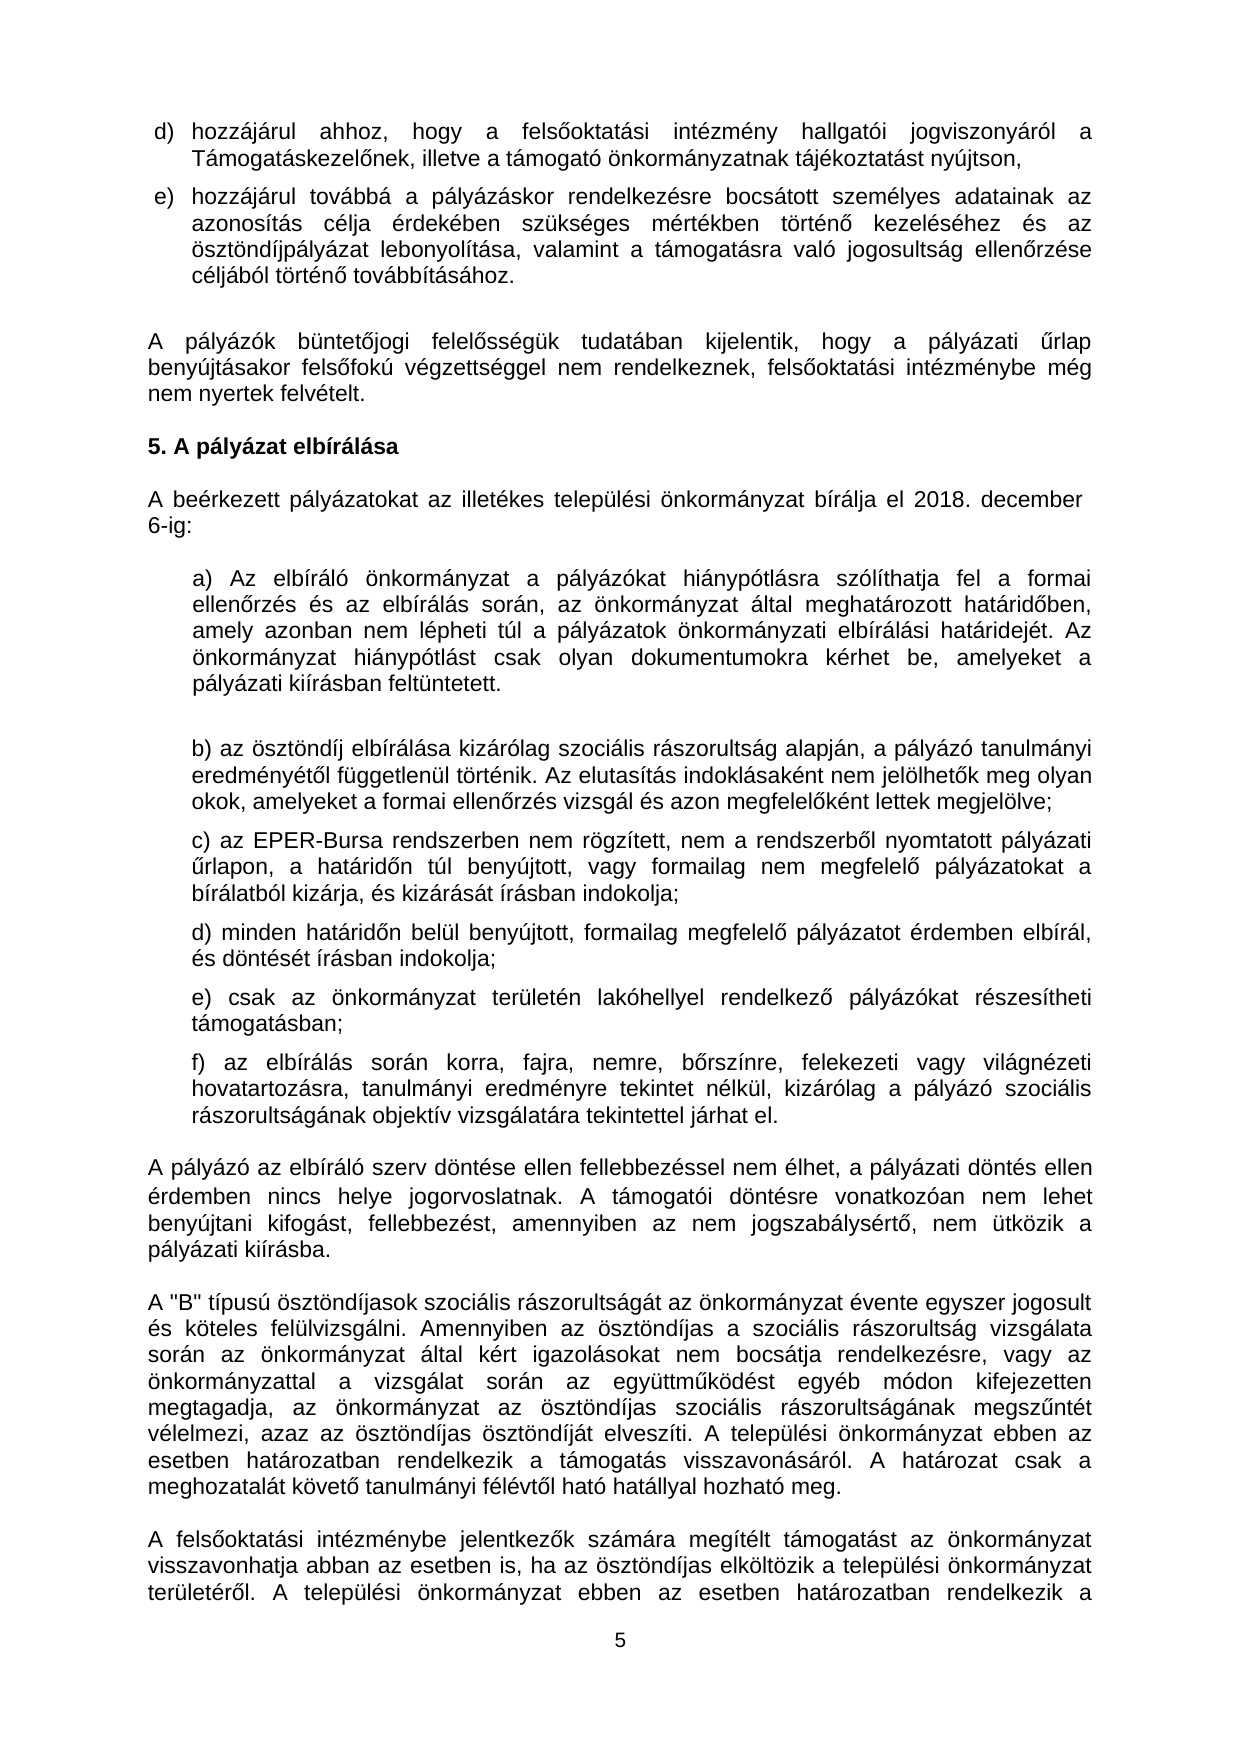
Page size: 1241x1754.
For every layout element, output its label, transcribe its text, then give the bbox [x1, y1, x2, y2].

list hozzájárul továbbá a pályázáskor rendelkezésre bocsátott személyes adatainak az azonosítás célja érdekében szükséges mértékben történő kezeléséhez és az ösztöndíjpályázat lebonyolítása, valamint a támogatásra való jogosultság ellenőrzése céljából történő továbbításához. [154, 183, 1092, 289]
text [148, 1526, 1092, 1605]
text A beérkezett pályázatokat az illetékes települési önkormányzat bírálja el 2018. december 6-ig: [148, 486, 1092, 538]
text A pályázók büntetőjogi felelősségük tudatában kijelentik, hogy a pályázati űrlap benyújtásakor felsőfokú végzettséggel nem rendelkeznek, felsőoktatási intézménybe még nem nyertek felvételt. [148, 328, 1092, 407]
text b) az ösztöndíj elbírálása kizárólag szociális rászorultság alapján, a pályázó tanulmányi eredményétől függetlenül történik. Az elutasítás indoklásaként nem jelölhetők meg olyan okok, amelyeket a formai ellenőrzés vizsgál és azon megfelelőként lettek megjelölve; [191, 735, 1092, 814]
text A "B" típusú ösztöndíjasok szociális rászorultságát az önkormányzat évente egyszer jogosult és köteles felülvizsgálni. Amennyiben az ösztöndíjas a szociális rászorultság vizsgálata során az önkormányzat által kért igazolásokat nem bocsátja rendelkezésre, vagy az önkormányzattal a vizsgálat során az együttműködést egyéb módon kifejezetten megtagadja, az önkormányzat az ösztöndíjas szociális rászorultságának megszűntét vélelmezi, azaz az ösztöndíjas ösztöndíját elveszíti. A települési önkormányzat ebben az esetben határozatban rendelkezik a támogatás visszavonásáról. A határozat csak a meghozatalát követő tanulmányi félévtől ható hatállyal hozható meg. [148, 1288, 1092, 1499]
list hozzájárul ahhoz, hogy a felsőoktatási intézmény hallgatói jogviszonyáról a Támogatáskezelőnek, illetve a támogató önkormányzatnak tájékoztatást nyújtson, [154, 118, 1092, 171]
text 5. A pályázat elbírálása [148, 433, 1092, 459]
text c) az EPER-Bursa rendszerben nem rögzített, nem a rendszerből nyomtatott pályázati űrlapon, a határidőn túl benyújtott, vagy formailag nem megfelelő pályázatokat a bírálatból kizárja, és kizárását írásban indokolja; [191, 827, 1092, 906]
text e) csak az önkormányzat területén lakóhellyel rendelkező pályázókat részesítheti támogatásban; [191, 984, 1092, 1036]
text a) Az elbíráló önkormányzat a pályázókat hiánypótlásra szólíthatja fel a formai ellenőrzés és az elbírálás során, az önkormányzat által meghatározott határidőben, amely azonban nem lépheti túl a pályázatok önkormányzati elbírálási határidejét. Az önkormányzat hiánypótlást csak olyan dokumentumokra kérhet be, amelyeket a pályázati kiírásban feltüntetett. [192, 565, 1092, 697]
text A pályázó az elbíráló szerv döntése ellen fellebbezéssel nem élhet, a pályázati döntés ellen érdemben nincs helye jogorvoslatnak. A támogatói döntésre vonatkozóan nem lehet benyújtani kifogást, fellebbezést, amennyiben az nem jogszabálysértő, nem ütközik a pályázati kiírásba. [148, 1154, 1092, 1262]
text d) minden határidőn belül benyújtott, formailag megfelelő pályázatot érdemben elbírál, és döntését írásban indokolja; [191, 918, 1092, 971]
text f) az elbírálás során korra, fajra, nemre, bőrszínre, felekezeti vagy világnézeti hovatartozásra, tanulmányi eredményre tekintet nélkül, kizárólag a pályázó szociális rászorultságának objektív vizsgálatára tekintettel járhat el. [191, 1049, 1092, 1128]
